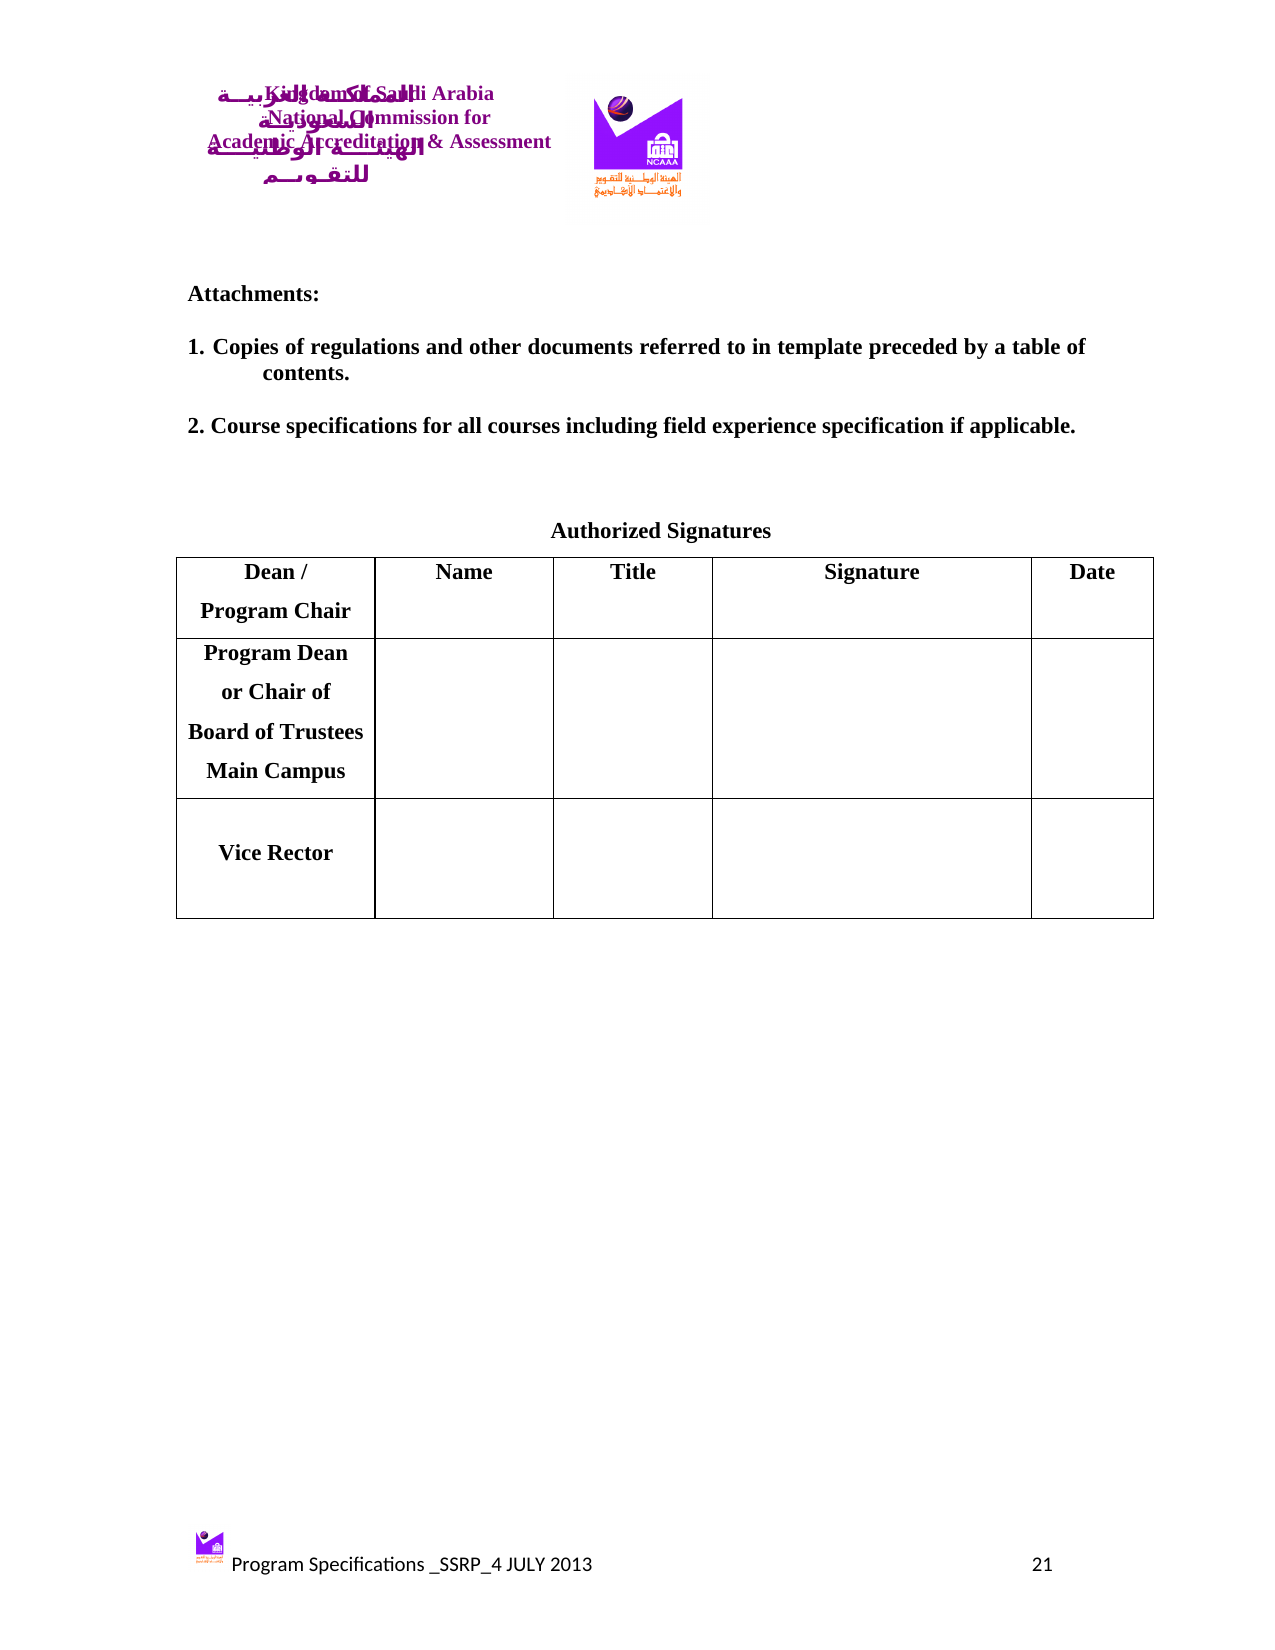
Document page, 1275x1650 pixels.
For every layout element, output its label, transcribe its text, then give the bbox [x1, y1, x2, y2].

table_cell [376, 639, 553, 798]
list Copies of regulations and other documents referred to in template preceded by a table of contents. [187, 333, 1087, 386]
table_cell [554, 799, 712, 917]
table_header Title [554, 558, 712, 638]
table_cell [1032, 799, 1153, 917]
table_header Dean / Program Chair [177, 558, 374, 638]
picture [187, 1524, 232, 1572]
table_header Date [1032, 558, 1153, 638]
table_cell Program Dean or Chair of Board of Trustees Main Campus [177, 639, 374, 798]
table_header Name [376, 558, 553, 638]
text Attachments: [187, 280, 1087, 306]
table_cell [713, 799, 1031, 917]
table_cell [554, 639, 712, 798]
table_header Signature [713, 558, 1031, 638]
table_cell [713, 639, 1031, 798]
table_cell Vice Rector [177, 799, 374, 917]
text Authorized Signatures [234, 517, 1087, 544]
table_cell [376, 799, 553, 917]
table_cell [1032, 639, 1153, 798]
text 2. Course specifications for all courses including field experience specification if applicable. [187, 412, 1087, 438]
picture [565, 73, 710, 225]
